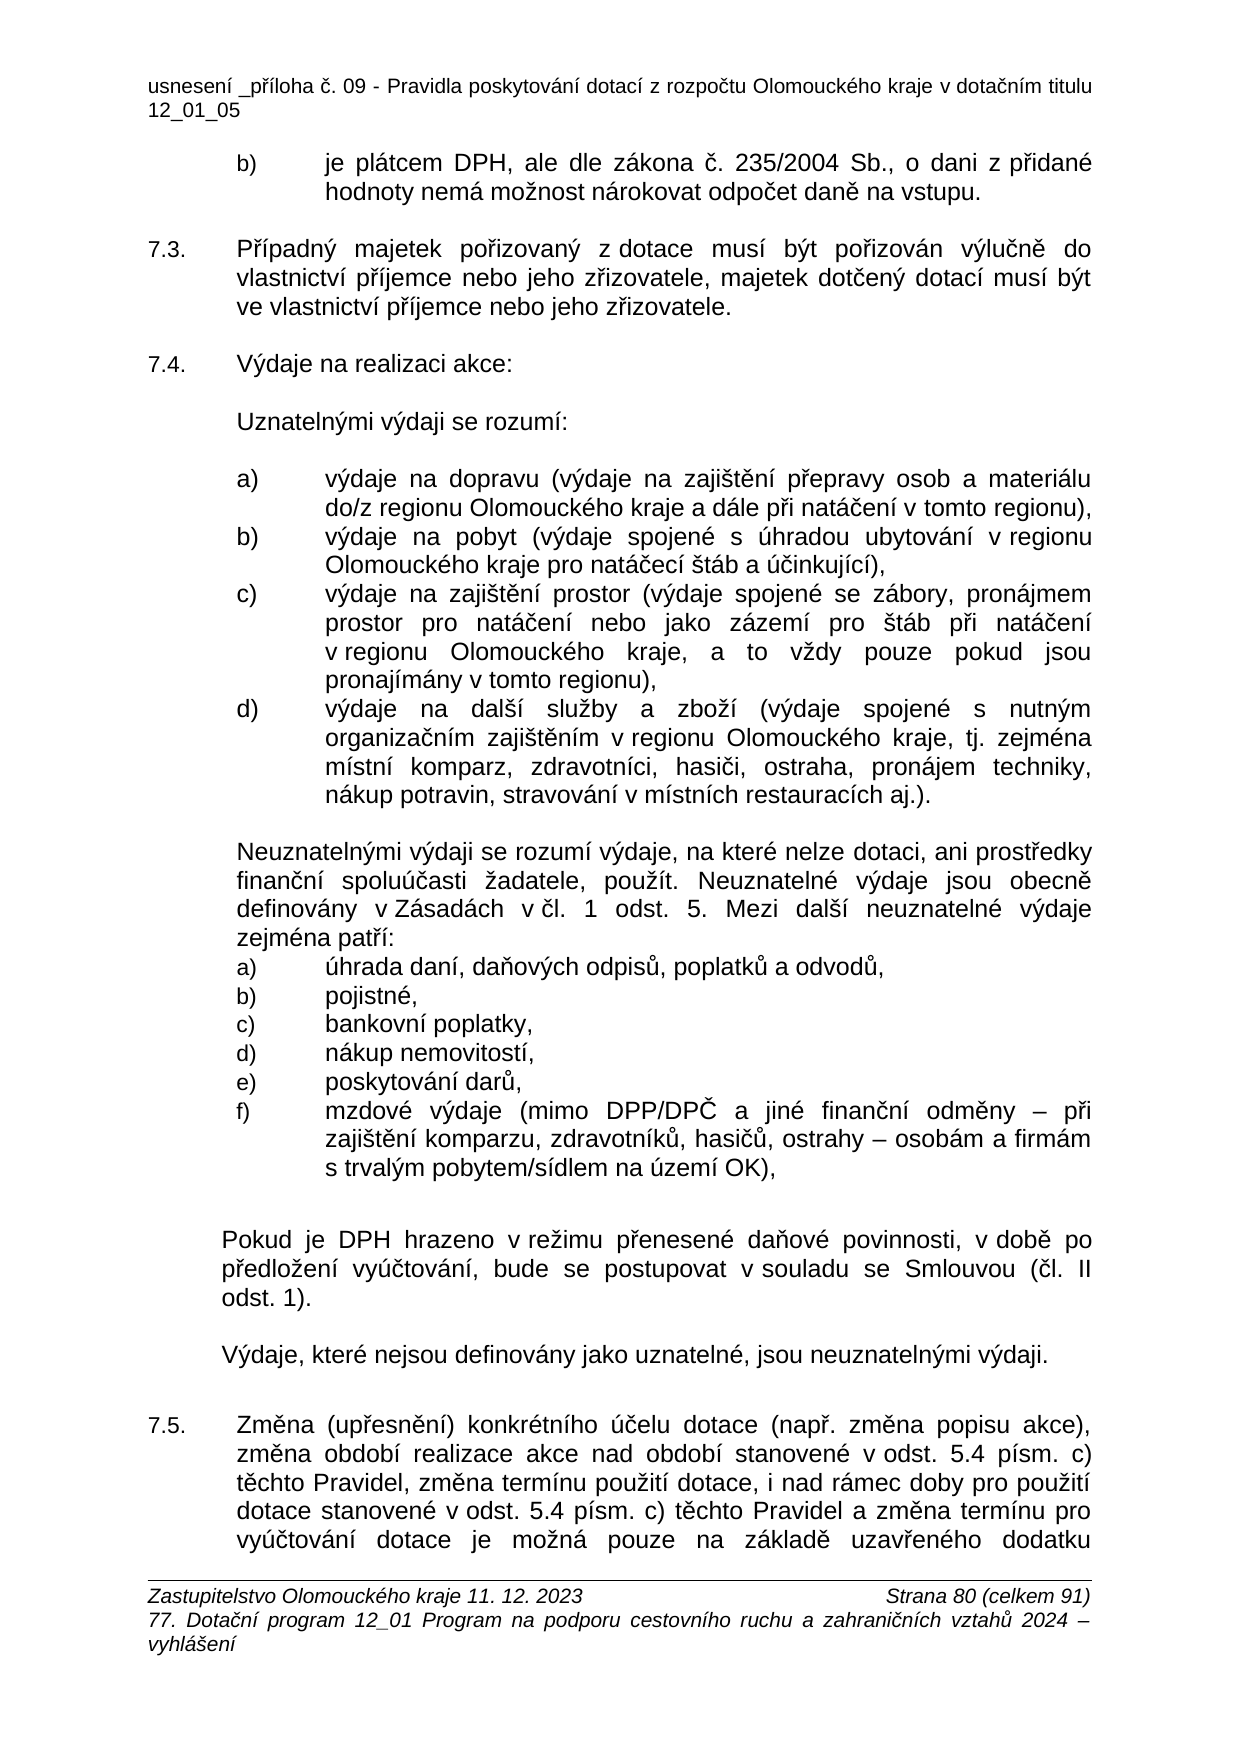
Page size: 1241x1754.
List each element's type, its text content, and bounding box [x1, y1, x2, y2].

text Pokud je DPH hrazeno v režimu přenesené daňové povinnosti, v době po předložení vyúčtování, bude se postupovat v souladu se Smlouvou (čl. II odst. 1). [221, 1225, 1092, 1311]
list nákup nemovitostí, [236, 1038, 1092, 1067]
list Uznatelnými výdaji se rozumí: [236, 406, 1092, 435]
list mzdové výdaje (mimo DPP/DPČ a jiné finanční odměny – při zajištění komparzu, zdravotníků, hasičů, ostrahy – osobám a firmám s trvalým pobytem/sídlem na území OK), [236, 1096, 1092, 1182]
list poskytování darů, [236, 1067, 1092, 1096]
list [148, 1410, 1092, 1554]
list Výdaje na realizaci akce: [148, 349, 1092, 378]
list bankovní poplatky, [236, 1009, 1092, 1038]
list c) výdaje na zajištění prostor (výdaje spojené se zábory, pronájmem prostor pro natáčení nebo jako zázemí pro štáb při natáčení v regionu Olomouckého kraje, a to vždy pouze pokud jsou pronajímány v tomto regionu), [236, 579, 1092, 694]
list pojistné, [236, 981, 1092, 1009]
text Výdaje, které nejsou definovány jako uznatelné, jsou neuznatelnými výdaji. [221, 1340, 1092, 1369]
list a) výdaje na dopravu (výdaje na zajištění přepravy osob a materiálu do/z regionu Olomouckého kraje a dále při natáčení v tomto regionu), [236, 464, 1092, 521]
list b) výdaje na pobyt (výdaje spojené s úhradou ubytování v regionu Olomouckého kraje pro natáčecí štáb a účinkující), [236, 521, 1092, 579]
list Neuznatelnými výdaji se rozumí výdaje, na které nelze dotaci, ani prostředky finanční spoluúčasti žadatele, použít. Neuznatelné výdaje jsou obecně definovány v Zásadách v čl. 1 odst. 5. Mezi další neuznatelné výdaje zejména patří: [236, 837, 1092, 952]
list je plátcem DPH, ale dle zákona č. 235/2004 Sb., o dani z přidané hodnoty nemá možnost nárokovat odpočet daně na vstupu. [236, 148, 1092, 205]
list Případný majetek pořizovaný z dotace musí být pořizován výlučně do vlastnictví příjemce nebo jeho zřizovatele, majetek dotčený dotací musí být ve vlastnictví příjemce nebo jeho zřizovatele. [148, 234, 1092, 320]
list d) výdaje na další služby a zboží (výdaje spojené s nutným organizačním zajištěním v regionu Olomouckého kraje, tj. zejména místní komparz, zdravotníci, hasiči, ostraha, pronájem techniky, nákup potravin, stravování v místních restauracích aj.). [236, 694, 1092, 809]
list úhrada daní, daňových odpisů, poplatků a odvodů, [236, 952, 1092, 981]
